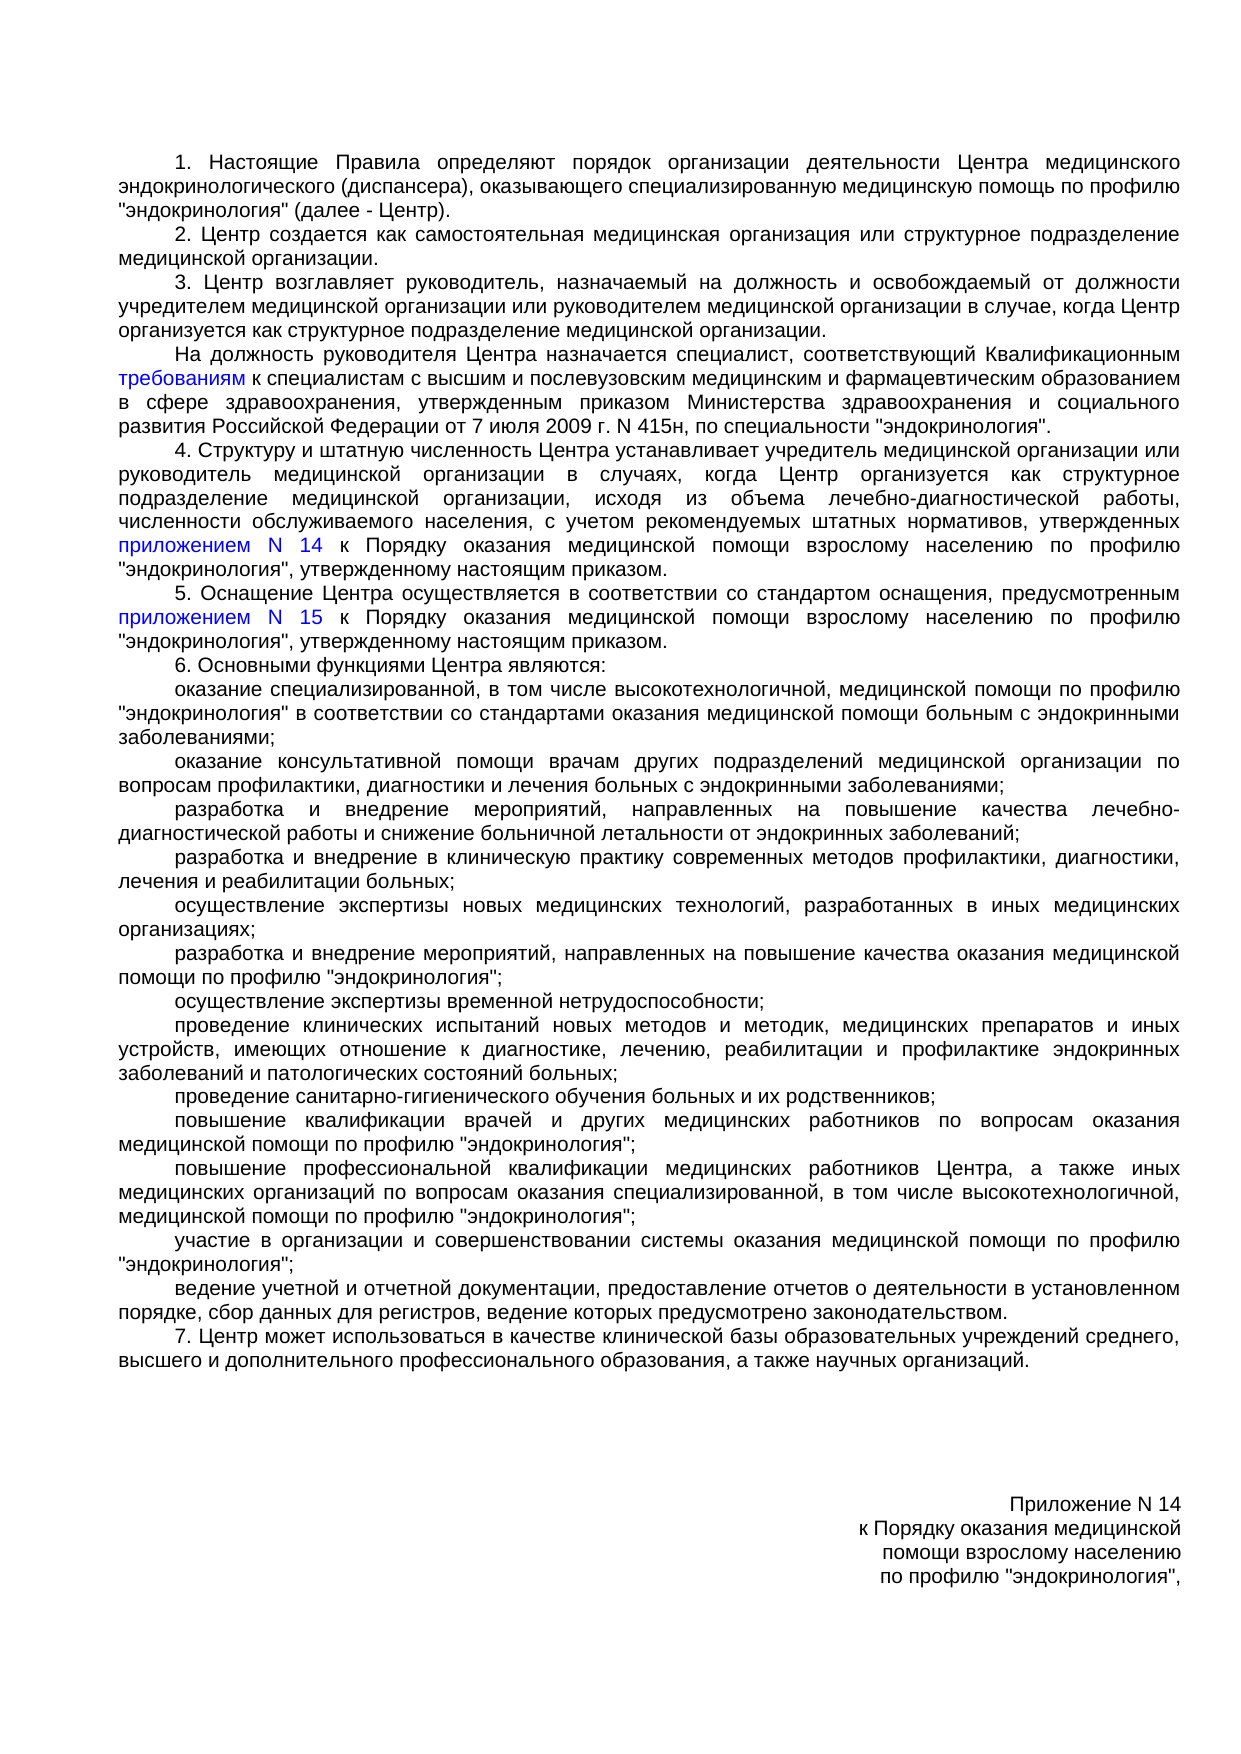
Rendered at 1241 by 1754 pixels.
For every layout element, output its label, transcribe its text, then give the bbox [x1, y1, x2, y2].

text разработка и внедрение мероприятий, направленных на повышение качества лечебно-диагностической работы и снижение больничной летальности от эндокринных заболеваний; [118, 797, 1181, 845]
text 1. Настоящие Правила определяют порядок организации деятельности Центра медицинского эндокринологического (диспансера), оказывающего специализированную медицинскую помощь по профилю "эндокринология" (далее - Центр). [118, 150, 1181, 222]
text проведение клинических испытаний новых методов и методик, медицинских препаратов и иных устройств, имеющих отношение к диагностике, лечению, реабилитации и профилактике эндокринных заболеваний и патологических состояний больных; [118, 1012, 1181, 1084]
text Приложение N 14 [118, 1492, 1181, 1516]
text осуществление экспертизы временной нетрудоспособности; [118, 988, 1181, 1012]
text 5. Оснащение Центра осуществляется в соответствии со стандартом оснащения, предусмотренным приложением N 15 к Порядку оказания медицинской помощи взрослому населению по профилю "эндокринология", утвержденному настоящим приказом. [118, 581, 1181, 653]
text ведение учетной и отчетной документации, предоставление отчетов о деятельности в установленном порядке, сбор данных для регистров, ведение которых предусмотрено законодательством. [118, 1276, 1181, 1324]
text по профилю "эндокринология", [118, 1563, 1181, 1587]
text разработка и внедрение в клиническую практику современных методов профилактики, диагностики, лечения и реабилитации больных; [118, 845, 1181, 893]
text участие в организации и совершенствовании системы оказания медицинской помощи по профилю "эндокринология"; [118, 1228, 1181, 1276]
text помощи взрослому населению [118, 1539, 1181, 1563]
text 4. Структуру и штатную численность Центра устанавливает учредитель медицинской организации или руководитель медицинской организации в случаях, когда Центр организуется как структурное подразделение медицинской организации, исходя из объема лечебно-диагностической работы, численности обслуживаемого населения, с учетом рекомендуемых штатных нормативов, утвержденных приложением N 14 к Порядку оказания медицинской помощи взрослому населению по профилю "эндокринология", утвержденному настоящим приказом. [118, 437, 1181, 581]
text осуществление экспертизы новых медицинских технологий, разработанных в иных медицинских организациях; [118, 893, 1181, 941]
text повышение квалификации врачей и других медицинских работников по вопросам оказания медицинской помощи по профилю "эндокринология"; [118, 1108, 1181, 1156]
text На должность руководителя Центра назначается специалист, соответствующий Квалификационным требованиям к специалистам с высшим и послевузовским медицинским и фармацевтическим образованием в сфере здравоохранения, утвержденным приказом Министерства здравоохранения и социального развития Российской Федерации от 7 июля 2009 г. N 415н, по специальности "эндокринология". [118, 342, 1181, 437]
text 2. Центр создается как самостоятельная медицинская организация или структурное подразделение медицинской организации. [118, 222, 1181, 270]
text 6. Основными функциями Центра являются: [118, 653, 1181, 677]
text оказание специализированной, в том числе высокотехнологичной, медицинской помощи по профилю "эндокринология" в соответствии со стандартами оказания медицинской помощи больным с эндокринными заболеваниями; [118, 677, 1181, 749]
text 3. Центр возглавляет руководитель, назначаемый на должность и освобождаемый от должности учредителем медицинской организации или руководителем медицинской организации в случае, когда Центр организуется как структурное подразделение медицинской организации. [118, 270, 1181, 342]
text к Порядку оказания медицинской [118, 1516, 1181, 1539]
text проведение санитарно-гигиенического обучения больных и их родственников; [118, 1084, 1181, 1108]
text повышение профессиональной квалификации медицинских работников Центра, а также иных медицинских организаций по вопросам оказания специализированной, в том числе высокотехнологичной, медицинской помощи по профилю "эндокринология"; [118, 1156, 1181, 1228]
text разработка и внедрение мероприятий, направленных на повышение качества оказания медицинской помощи по профилю "эндокринология"; [118, 941, 1181, 988]
text 7. Центр может использоваться в качестве клинической базы образовательных учреждений среднего, высшего и дополнительного профессионального образования, а также научных организаций. [118, 1324, 1181, 1372]
text оказание консультативной помощи врачам других подразделений медицинской организации по вопросам профилактики, диагностики и лечения больных с эндокринными заболеваниями; [118, 749, 1181, 797]
